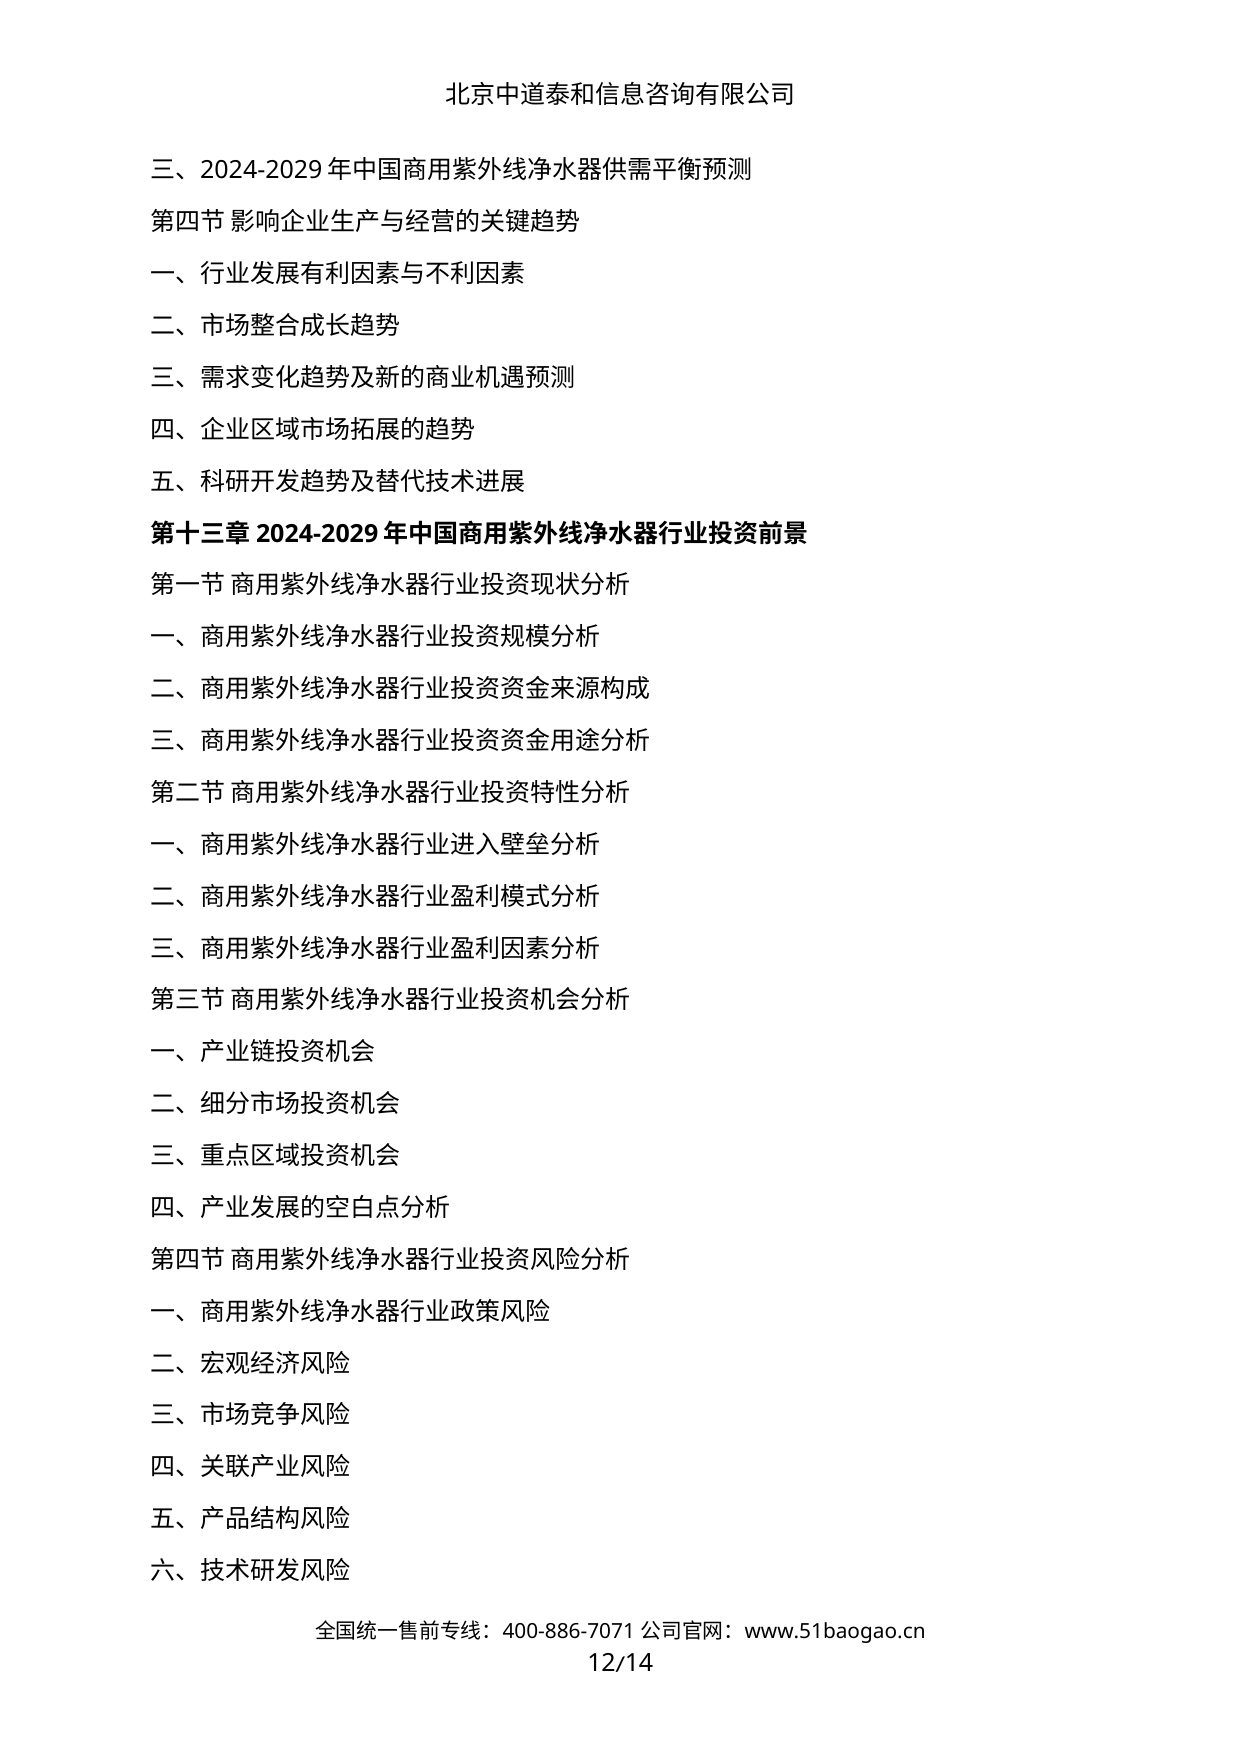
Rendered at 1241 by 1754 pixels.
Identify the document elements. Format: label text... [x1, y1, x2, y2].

text 二、宏观经济风险 [150, 1343, 1090, 1379]
text 第三节 商用紫外线净水器行业投资机会分析 [150, 980, 1090, 1016]
text 四、企业区域市场拓展的趋势 [150, 409, 1090, 446]
text 三、商用紫外线净水器行业投资资金用途分析 [150, 721, 1090, 757]
text 第二节 商用紫外线净水器行业投资特性分析 [150, 772, 1090, 809]
text 三、需求变化趋势及新的商业机遇预测 [150, 357, 1090, 394]
text 二、商用紫外线净水器行业投资资金来源构成 [150, 669, 1090, 705]
text 第四节 影响企业生产与经营的关键趋势 [150, 202, 1090, 238]
text 三、商用紫外线净水器行业盈利因素分析 [150, 928, 1090, 964]
text 一、产业链投资机会 [150, 1032, 1090, 1068]
text 一、商用紫外线净水器行业政策风险 [150, 1291, 1090, 1327]
text 二、细分市场投资机会 [150, 1084, 1090, 1120]
text 一、商用紫外线净水器行业进入壁垒分析 [150, 824, 1090, 861]
text 第十三章 2024-2029年中国商用紫外线净水器行业投资前景 [150, 513, 1090, 549]
text 一、商用紫外线净水器行业投资规模分析 [150, 617, 1090, 653]
text 第四节 商用紫外线净水器行业投资风险分析 [150, 1239, 1090, 1276]
text 一、行业发展有利因素与不利因素 [150, 254, 1090, 290]
text 三、2024-2029年中国商用紫外线净水器供需平衡预测 [150, 150, 1090, 186]
text 四、产业发展的空白点分析 [150, 1187, 1090, 1224]
text 二、商用紫外线净水器行业盈利模式分析 [150, 876, 1090, 912]
text 五、产品结构风险 [150, 1499, 1090, 1535]
text 第一节 商用紫外线净水器行业投资现状分析 [150, 565, 1090, 601]
text 六、技术研发风险 [150, 1551, 1090, 1587]
text 三、市场竞争风险 [150, 1395, 1090, 1431]
text 四、关联产业风险 [150, 1447, 1090, 1483]
text 二、市场整合成长趋势 [150, 306, 1090, 342]
text 三、重点区域投资机会 [150, 1136, 1090, 1172]
text 五、科研开发趋势及替代技术进展 [150, 461, 1090, 497]
